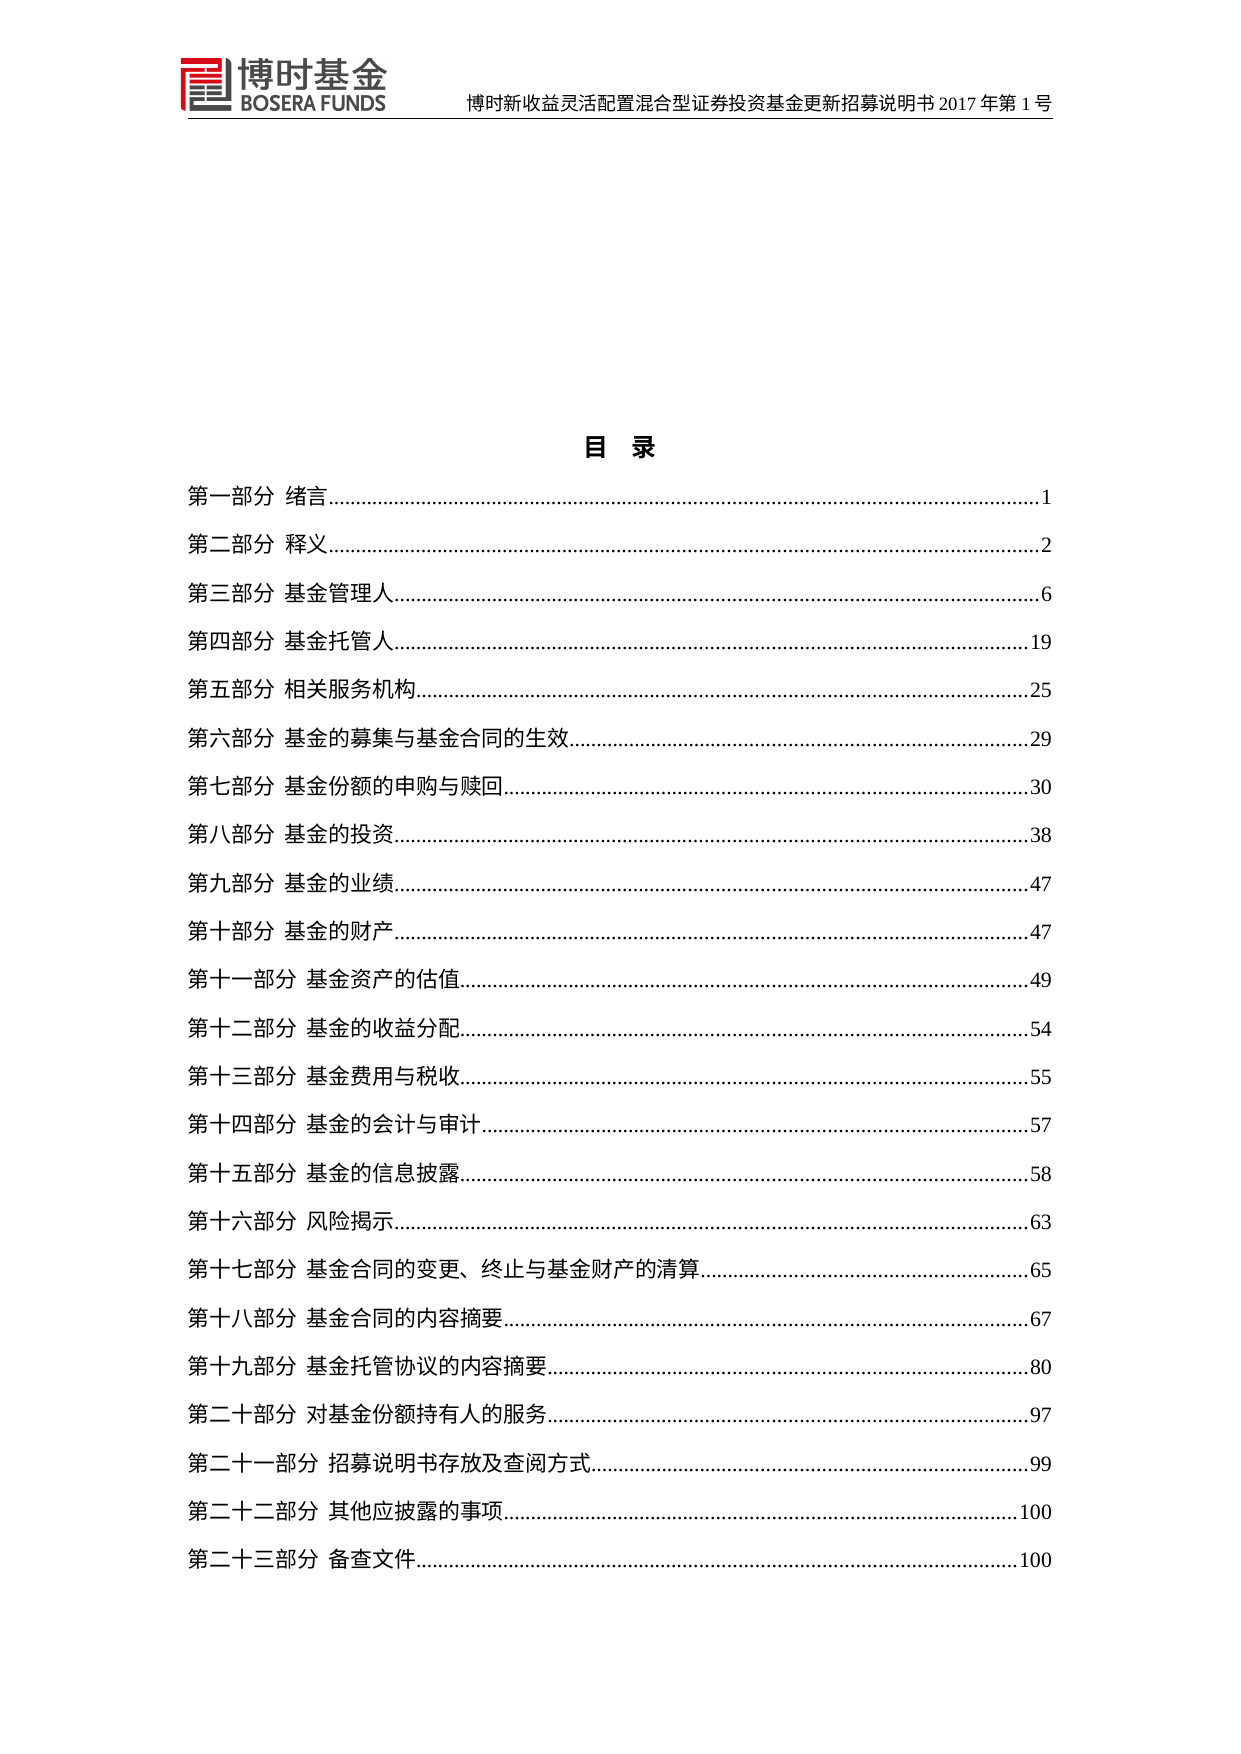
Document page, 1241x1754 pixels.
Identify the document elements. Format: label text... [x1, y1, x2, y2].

text 第七部分 基金份额的申购与赎回 30 [187, 768, 1053, 801]
text 第二十部分 对基金份额持有人的服务 97 [187, 1397, 1053, 1429]
text 第三部分 基金管理人 6 [187, 575, 1053, 608]
text 第十部分 基金的财产 47 [187, 913, 1053, 946]
text 第十一部分 基金资产的估值 49 [187, 962, 1053, 994]
text 第九部分 基金的业绩 47 [187, 865, 1053, 898]
text 第六部分 基金的募集与基金合同的生效 29 [187, 720, 1053, 753]
picture [180, 58, 387, 111]
text 第十八部分 基金合同的内容摘要 67 [187, 1300, 1053, 1333]
text 第十三部分 基金费用与税收 55 [187, 1058, 1053, 1091]
text 第十六部分 风险揭示 63 [187, 1203, 1053, 1236]
text 第十九部分 基金托管协议的内容摘要 80 [187, 1348, 1053, 1381]
text 第二十二部分 其他应披露的事项 100 [187, 1493, 1053, 1526]
text 第四部分 基金托管人 19 [187, 623, 1053, 656]
text 第五部分 相关服务机构 25 [187, 672, 1053, 704]
text 第一部分 绪言 1 [187, 478, 1053, 511]
text 第二十一部分 招募说明书存放及查阅方式 99 [187, 1445, 1053, 1478]
text 第十七部分 基金合同的变更、终止与基金财产的清算 65 [187, 1252, 1053, 1284]
text 目 录 [187, 413, 1053, 478]
text 第十二部分 基金的收益分配 54 [187, 1010, 1053, 1043]
text 第二部分 释义 2 [187, 527, 1053, 559]
text 第二十三部分 备查文件 100 [187, 1542, 1053, 1574]
text 第十四部分 基金的会计与审计 57 [187, 1107, 1053, 1139]
text 第八部分 基金的投资 38 [187, 817, 1053, 849]
text 第十五部分 基金的信息披露 58 [187, 1155, 1053, 1188]
